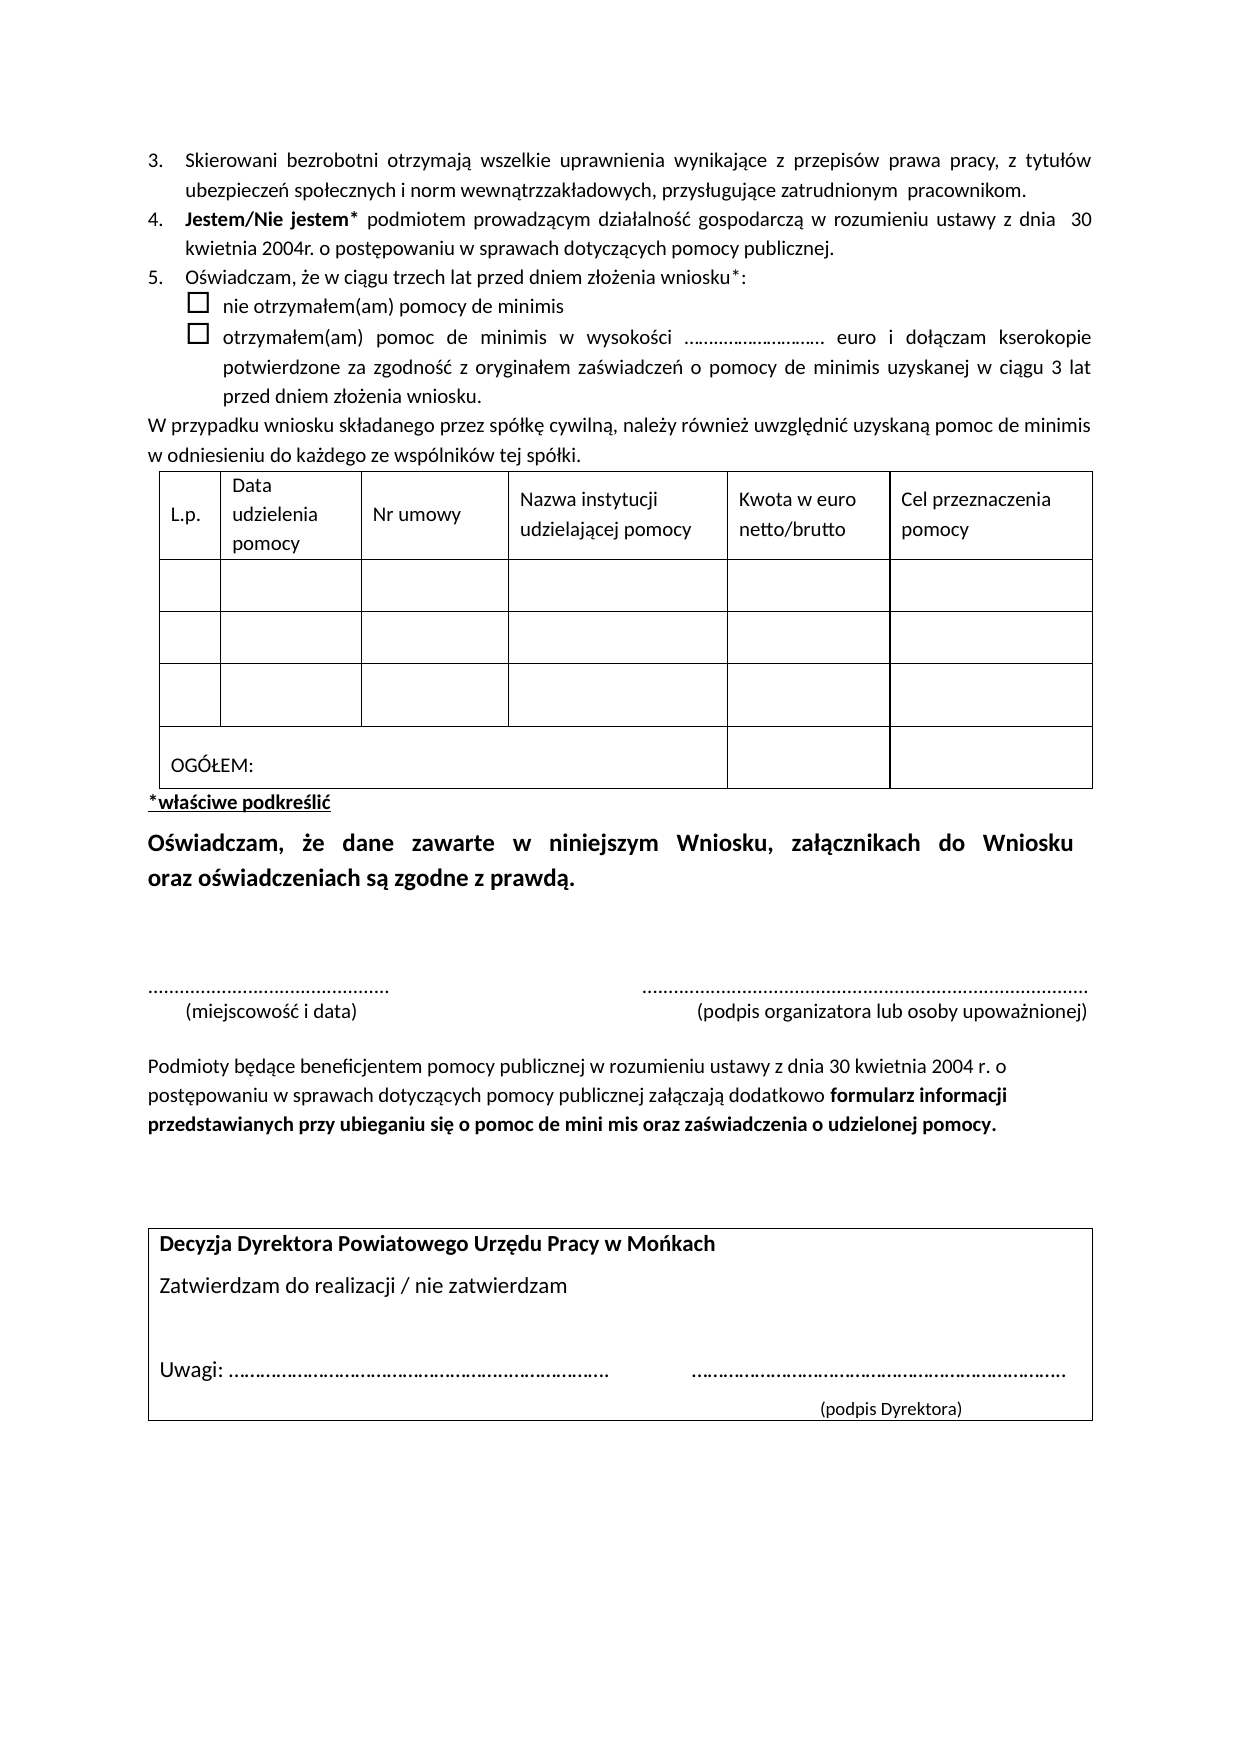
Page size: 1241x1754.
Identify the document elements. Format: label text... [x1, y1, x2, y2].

table_cell [221, 560, 361, 611]
table_cell [728, 560, 889, 611]
table_header Nr umowy [362, 472, 508, 559]
table_cell [362, 664, 508, 726]
table_header Data udzielenia pomocy [221, 472, 361, 559]
table_cell OGÓŁEM: [160, 727, 727, 788]
table_cell [221, 612, 361, 663]
text *właściwe podkreślić [148, 789, 1093, 814]
table_header L.p. [160, 472, 220, 559]
table_cell [221, 664, 361, 726]
list otrzymałem(am) pomoc de minimis w wysokości ……..………………… euro i dołączam kserokopie potwierdzone za zgodność z oryginałem zaświadczeń o pomocy de minimis uzyskanej w ciągu 3 lat przed dniem złożenia wniosku. [185, 324, 1093, 409]
table_cell [160, 612, 220, 663]
table_cell [362, 560, 508, 611]
table_cell [891, 612, 1092, 663]
table_header Decyzja Dyrektora Powiatowego Urzędu Pracy w Mońkach Zatwierdzam do realizacji / nie zatwierdzam Uwagi: ……………………………………………..………………. …………………………………………………………….. (podpis Dyrektora) [149, 1229, 1092, 1420]
text (miejscowość i data) (podpis organizatora lub osoby upoważnionej) [148, 999, 1093, 1024]
table_cell [160, 664, 220, 726]
table_cell [891, 727, 1092, 788]
table_cell [891, 664, 1092, 726]
table_cell [160, 560, 220, 611]
table_cell [509, 560, 727, 611]
table_cell [728, 727, 889, 788]
table_cell [728, 612, 889, 663]
table_cell [728, 664, 889, 726]
text W przypadku wniosku składanego przez spółkę cywilną, należy również uwzględnić uzyskaną pomoc de minimis w odniesieniu do każdego ze wspólników tej spółki. [148, 413, 1093, 467]
list Skierowani bezrobotni otrzymają wszelkie uprawnienia wynikające z przepisów prawa pracy, z tytułów ubezpieczeń społecznych i norm wewnątrzzakładowych, przysługujące zatrudnionym pracownikom. [148, 148, 1093, 202]
text .............................................. ..................................................................................... [148, 973, 1093, 999]
table_cell [891, 560, 1092, 611]
list Oświadczam, że w ciągu trzech lat przed dniem złożenia wniosku*: [148, 264, 1093, 290]
list nie otrzymałem(am) pomocy de minimis [185, 293, 1093, 320]
table_header Kwota w euro netto/brutto [728, 472, 889, 559]
list Jestem/Nie jestem* podmiotem prowadzącym działalność gospodarczą w rozumieniu ustawy z dnia 30 kwietnia 2004r. o postępowaniu w sprawach dotyczących pomocy publicznej. [148, 206, 1093, 261]
table_header Nazwa instytucji udzielającej pomocy [509, 472, 727, 559]
text Podmioty będące beneficjentem pomocy publicznej w rozumieniu ustawy z dnia 30 kwietnia 2004 r. o postępowaniu w sprawach dotyczących pomocy publicznej załączają dodatkowo formularz informacji przedstawianych przy ubieganiu się o pomoc de mini mis oraz zaświadczenia o udzielonej pomocy. [148, 1053, 1093, 1137]
table_cell [509, 612, 727, 663]
table_header Cel przeznaczenia pomocy [891, 472, 1092, 559]
table_cell [362, 612, 508, 663]
text Oświadczam, że dane zawarte w niniejszym Wniosku, załącznikach do Wniosku oraz oświadczeniach są zgodne z prawdą. [148, 827, 1093, 892]
table_cell [509, 664, 727, 726]
